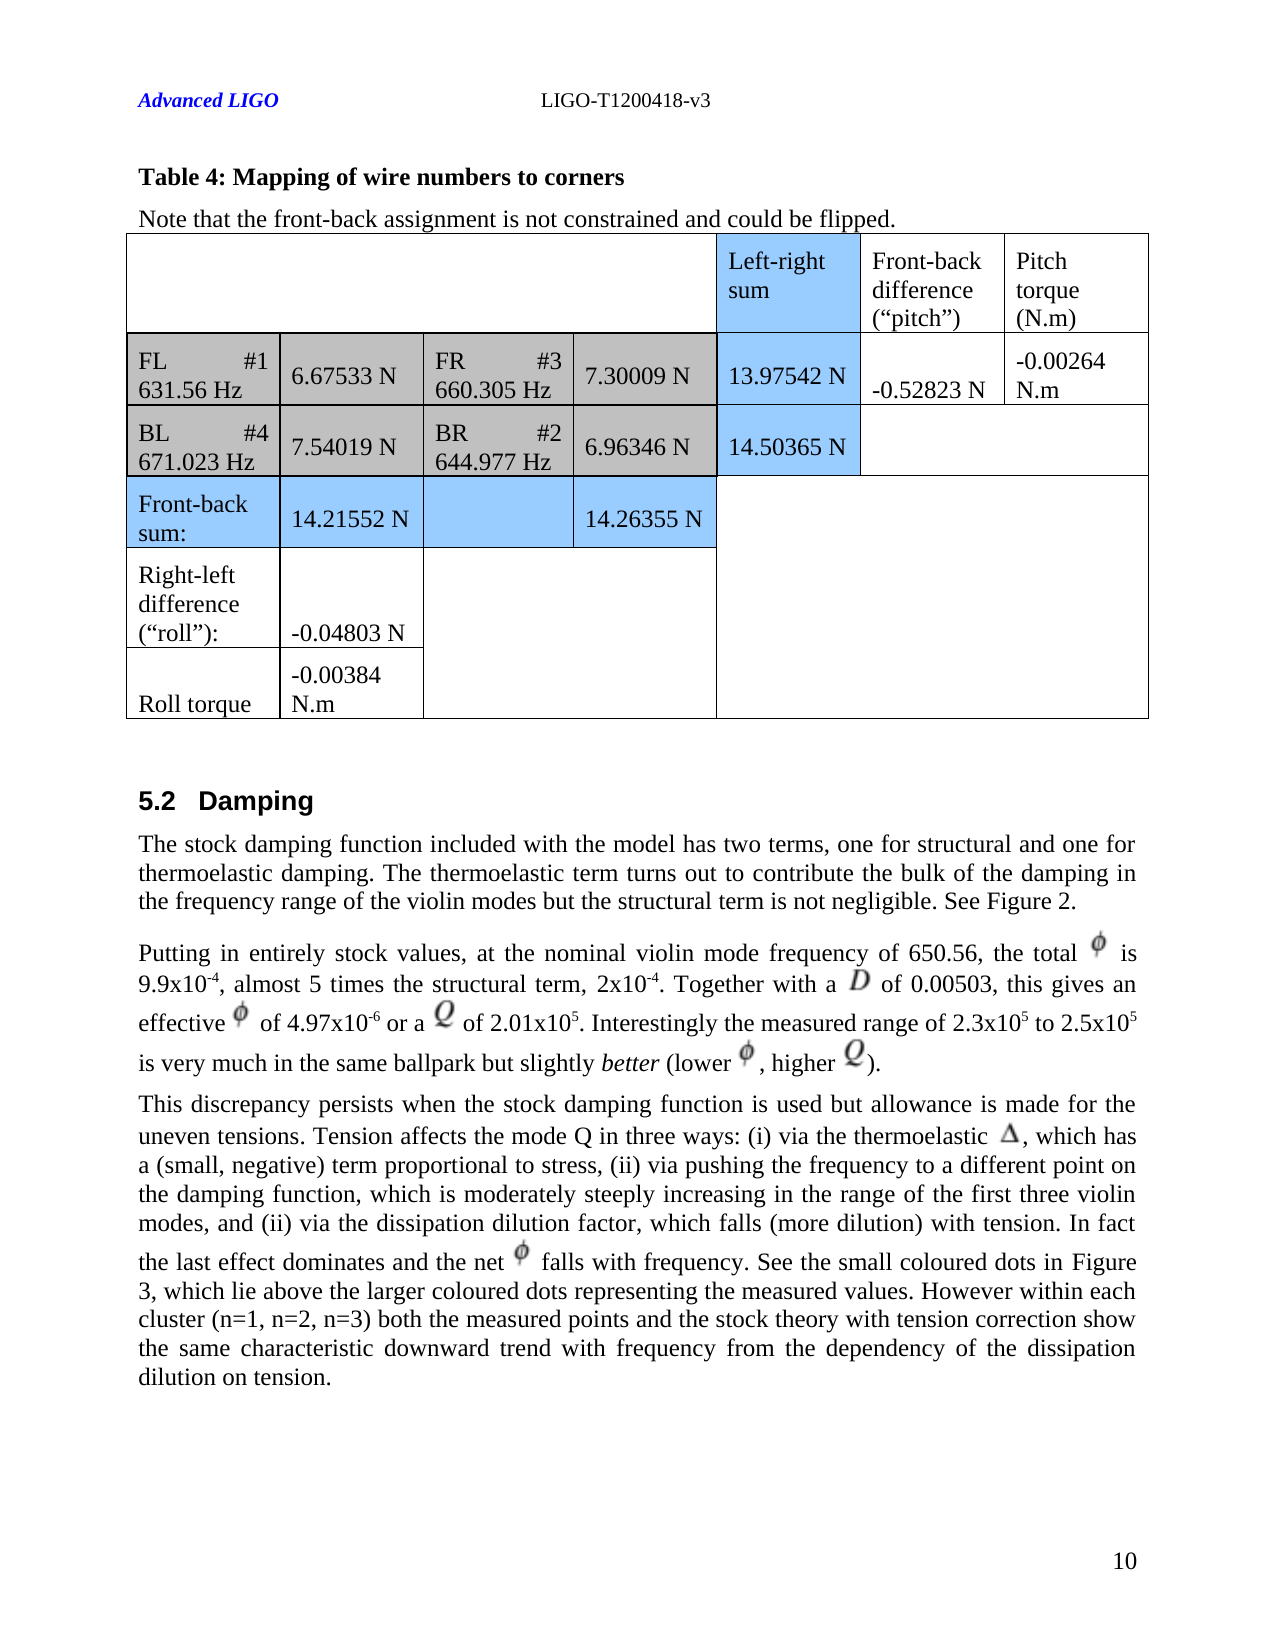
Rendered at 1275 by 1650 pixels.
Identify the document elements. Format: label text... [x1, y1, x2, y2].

table_cell Front-back sum: [127, 477, 279, 547]
table_cell [424, 548, 716, 718]
text Note that the front-back assignment is not constrained and could be flipped. [138, 204, 1137, 232]
table_cell BL #4 671.023 Hz [128, 406, 279, 475]
table_header [127, 234, 716, 332]
table_cell 6.67533 N [281, 334, 423, 404]
table_cell [717, 476, 1148, 718]
table_cell -0.00384 N.m [281, 648, 423, 718]
table_cell 7.30009 N [574, 334, 716, 404]
table_cell 14.50365 N [718, 405, 860, 475]
text The stock damping function included with the model has two terms, one for structural and one for thermoelastic damping. The thermoelastic term turns out to contribute the bulk of the damping in the frequency range of the violin modes but the structural term is not negligible. See Figure 2. [138, 829, 1137, 915]
table_cell 7.54019 N [281, 406, 423, 475]
table_cell FL #1 631.56 Hz [128, 334, 279, 404]
subtitle Damping [138, 785, 1137, 816]
text Table 4: Mapping of wire numbers to corners [138, 162, 1137, 191]
table_cell 14.26355 N [574, 477, 716, 547]
table_cell [861, 405, 1148, 475]
table_cell 6.96346 N [574, 406, 716, 475]
table_header Front-back difference (“pitch”) [861, 234, 1004, 332]
table_cell -0.04803 N [281, 548, 423, 647]
text Putting in entirely stock values, at the nominal violin mode frequency of 650.56, the total is 9.9x10-4, almost 5 times the structural term, 2x10-4. Together with a of 0.00503, this gives an effective of 4.97x10-6 or a of 2.01x105. Interestingly the measured range of 2.3x105 to 2.5x105 is very much in the same ballpark but slightly better (lower , higher ). [138, 928, 1137, 1077]
table_cell BR #2 644.977 Hz [424, 406, 573, 475]
table_cell -0.52823 N [861, 333, 1004, 404]
table_cell 13.97542 N [718, 333, 860, 404]
table_cell FR #3 660.305 Hz [424, 334, 573, 404]
table_header Left-right sum [717, 234, 860, 332]
table_cell 14.21552 N [281, 477, 423, 547]
table_cell [424, 477, 573, 547]
text This discrepancy persists when the stock damping function is used but allowance is made for the uneven tensions. Tension affects the mode Q in three ways: (i) via the thermoelastic , which has a (small, negative) term proportional to stress, (ii) via pushing the frequency to a different point on the damping function, which is moderately steeply increasing in the range of the first three violin modes, and (ii) via the dissipation dilution factor, which falls (more dilution) with tension. In fact the last effect dominates and the net falls with frequency. See the small coloured dots in Figure 3, which lie above the larger coloured dots representing the measured values. However within each cluster (n=1, n=2, n=3) both the measured points and the stock theory with tension correction show the same characteristic downward trend with frequency from the dependency of the dissipation dilution on tension. [138, 1089, 1137, 1391]
table_cell -0.00264 N.m [1005, 333, 1148, 404]
table_cell Roll torque [127, 648, 279, 718]
table_cell Right-left difference (“roll”): [127, 548, 279, 647]
table_header Pitch torque (N.m) [1005, 234, 1148, 332]
